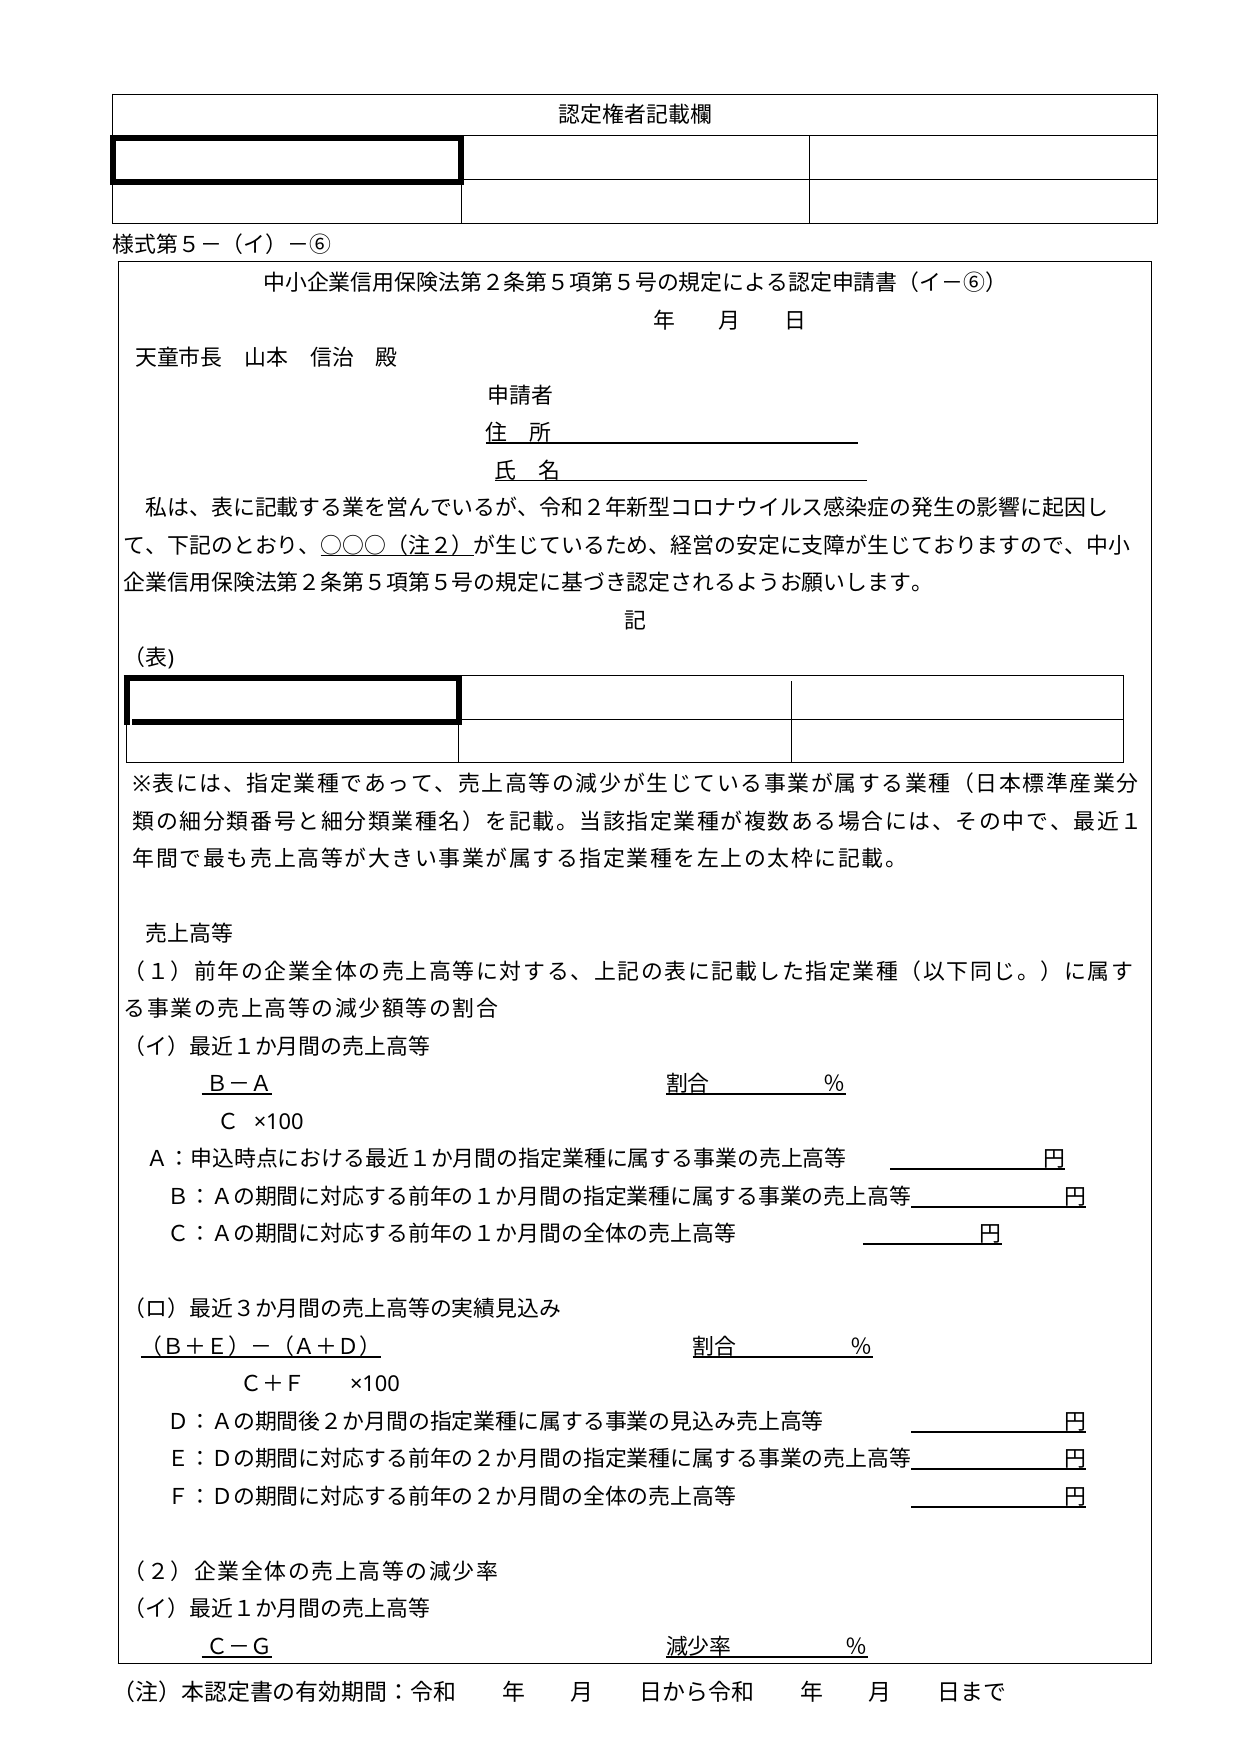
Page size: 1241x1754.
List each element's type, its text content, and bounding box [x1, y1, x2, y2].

table_cell [116, 141, 458, 179]
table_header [119, 262, 1151, 1663]
table_cell [113, 185, 461, 223]
table_cell [810, 136, 1157, 179]
table_cell [464, 136, 809, 179]
table_header 認定権者記載欄 [113, 95, 1157, 135]
table_cell [810, 180, 1157, 223]
text 様式第５－（イ）－⑥ [112, 224, 1128, 261]
table_cell [462, 180, 809, 223]
